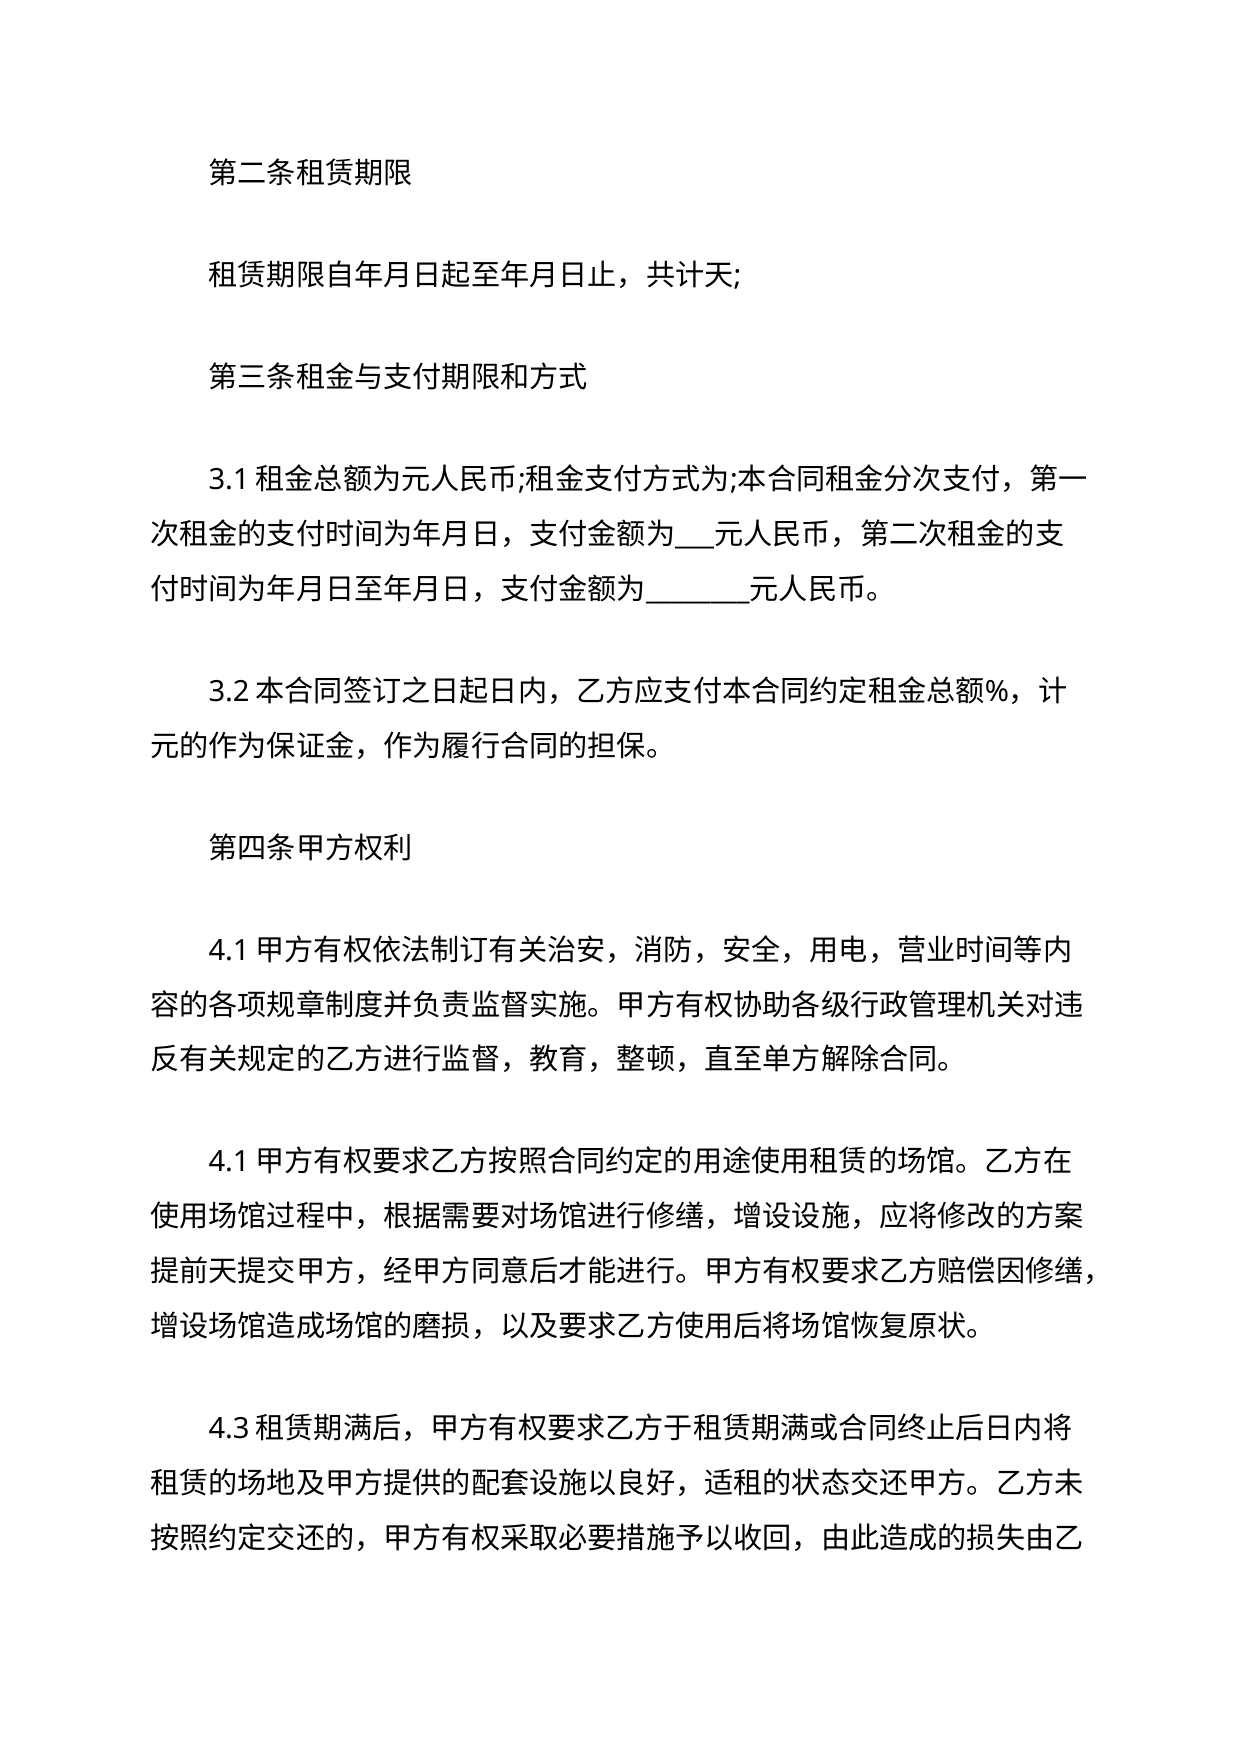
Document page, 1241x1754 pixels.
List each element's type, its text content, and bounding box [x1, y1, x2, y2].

text 第二条租赁期限 [150, 150, 1090, 192]
text 第四条甲方权利 [150, 824, 1090, 867]
text 4.1甲方有权要求乙方按照合同约定的用途使用租赁的场馆。乙方在使用场馆过程中，根据需要对场馆进行修缮，增设设施，应将修改的方案提前天提交甲方，经甲方同意后才能进行。甲方有权要求乙方赔偿因修缮，增设场馆造成场馆的磨损，以及要求乙方使用后将场馆恢复原状。 [150, 1138, 1090, 1345]
text 3.1租金总额为元人民币;租金支付方式为;本合同租金分次支付，第一次租金的支付时间为年月日，支付金额为___元人民币，第二次租金的支付时间为年月日至年月日，支付金额为________元人民币。 [150, 456, 1090, 608]
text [150, 1404, 1090, 1556]
text 4.1甲方有权依法制订有关治安，消防，安全，用电，营业时间等内容的各项规章制度并负责监督实施。甲方有权协助各级行政管理机关对违反有关规定的乙方进行监督，教育，整顿，直至单方解除合同。 [150, 926, 1090, 1078]
text 3.2本合同签订之日起日内，乙方应支付本合同约定租金总额%，计元的作为保证金，作为履行合同的担保。 [150, 667, 1090, 765]
text 第三条租金与支付期限和方式 [150, 354, 1090, 396]
text 租赁期限自年月日起至年月日止，共计天; [150, 252, 1090, 294]
